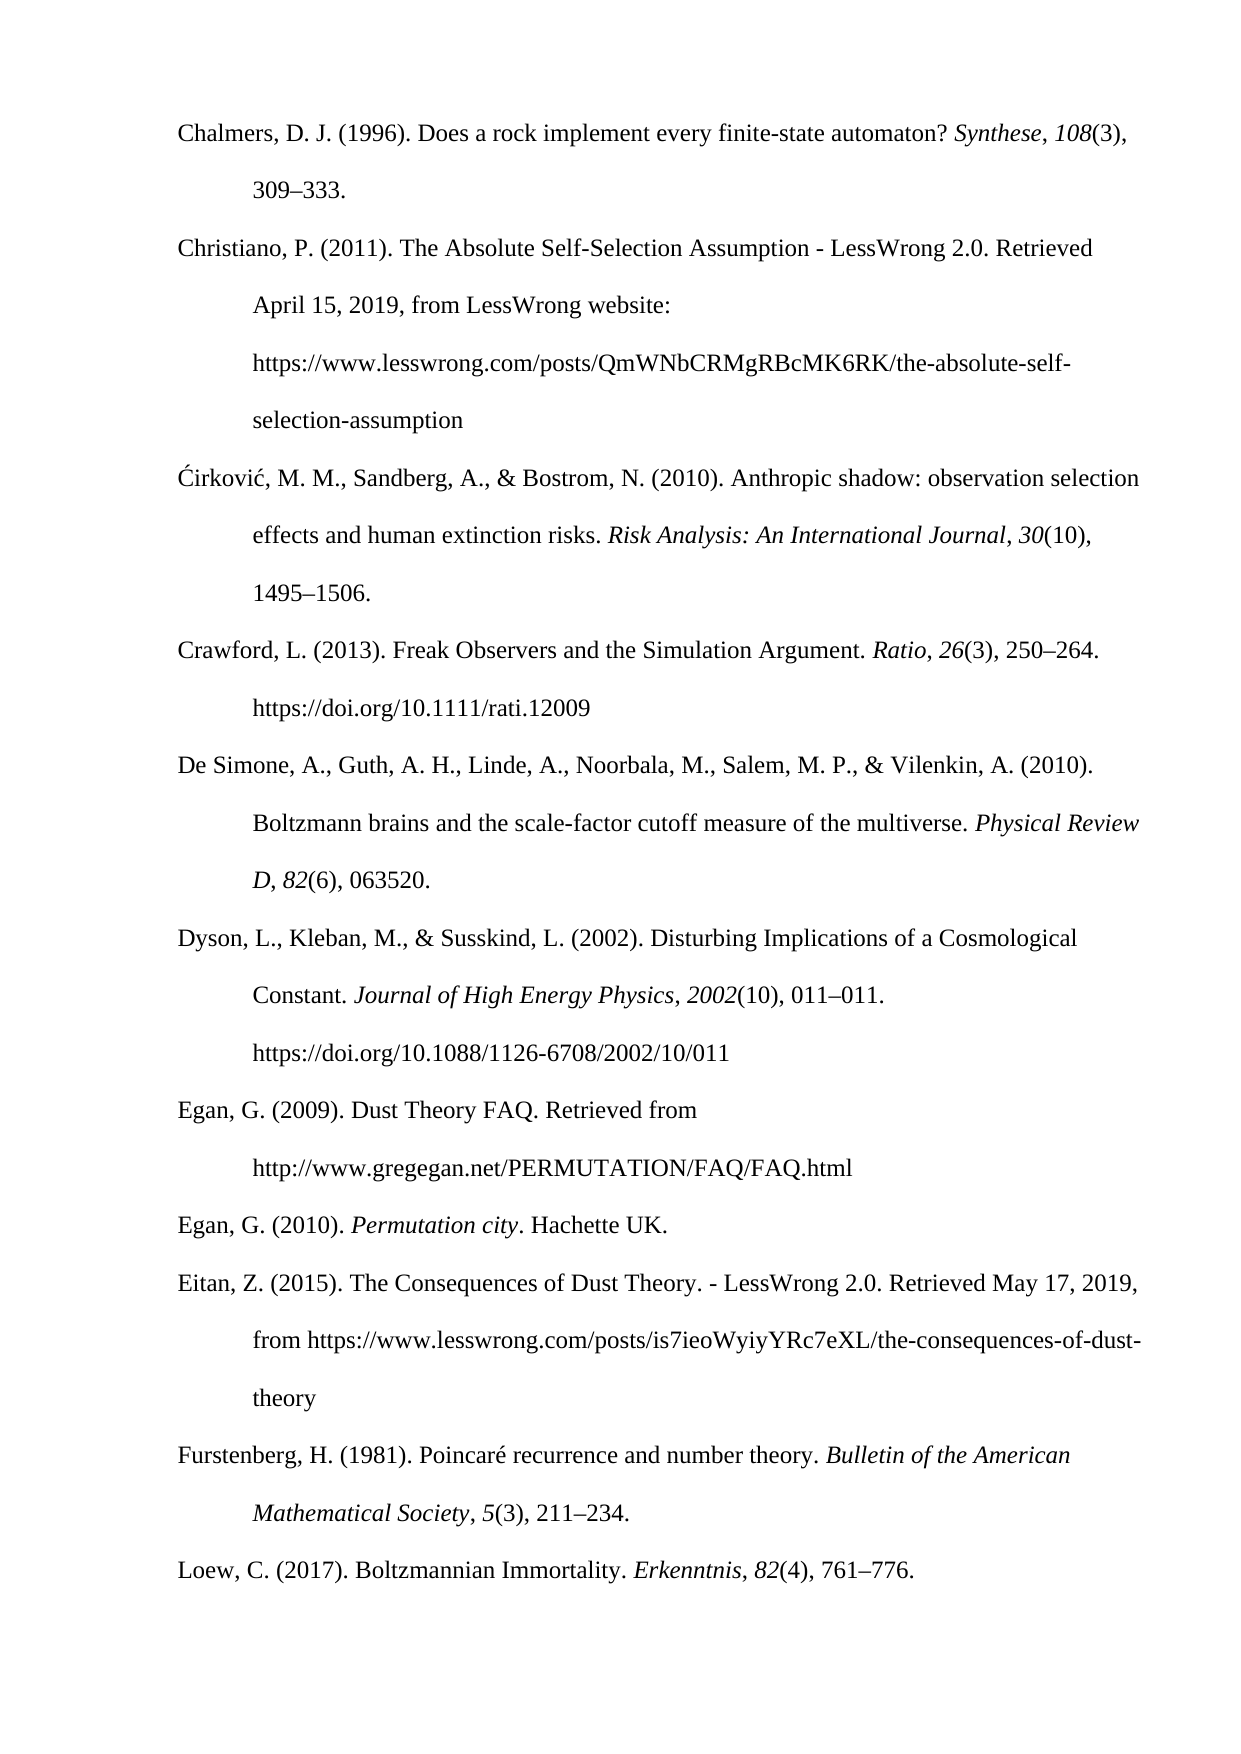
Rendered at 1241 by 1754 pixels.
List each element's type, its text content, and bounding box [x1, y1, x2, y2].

text De Simone, A., Guth, A. H., Linde, A., Noorbala, M., Salem, M. P., & Vilenkin, A. (2010). Boltzmann brains and the scale-factor cutoff measure of the multiverse. Physical Review D, 82(6), 063520. [177, 751, 1152, 894]
text Eitan, Z. (2015). The Consequences of Dust Theory. - LessWrong 2.0. Retrieved May 17, 2019, from https://www.lesswrong.com/posts/is7ieoWyiyYRc7eXL/the-consequences-of-dust-theory [177, 1268, 1152, 1412]
text Egan, G. (2010). Permutation city. Hachette UK. [177, 1211, 1152, 1239]
text Dyson, L., Kleban, M., & Susskind, L. (2002). Disturbing Implications of a Cosmological Constant. Journal of High Energy Physics, 2002(10), 011–011. https://doi.org/10.1088/1126-6708/2002/10/011 [177, 923, 1152, 1067]
text Crawford, L. (2013). Freak Observers and the Simulation Argument. Ratio, 26(3), 250–264. https://doi.org/10.1111/rati.12009 [177, 636, 1152, 722]
text Egan, G. (2009). Dust Theory FAQ. Retrieved from http://www.gregegan.net/PERMUTATION/FAQ/FAQ.html [177, 1096, 1152, 1182]
text Furstenberg, H. (1981). Poincaré recurrence and number theory. Bulletin of the American Mathematical Society, 5(3), 211–234. [177, 1441, 1152, 1527]
text Chalmers, D. J. (1996). Does a rock implement every finite-state automaton? Synthese, 108(3), 309–333. [177, 118, 1152, 204]
text Ćirković, M. M., Sandberg, A., & Bostrom, N. (2010). Anthropic shadow: observation selection effects and human extinction risks. Risk Analysis: An International Journal, 30(10), 1495–1506. [177, 463, 1152, 607]
text Christiano, P. (2011). The Absolute Self-Selection Assumption - LessWrong 2.0. Retrieved April 15, 2019, from LessWrong website: https://www.lesswrong.com/posts/QmWNbCRMgRBcMK6RK/the-absolute-self-selection-assumption [177, 233, 1152, 434]
text Loew, C. (2017). Boltzmannian Immortality. Erkenntnis, 82(4), 761–776. [177, 1556, 1152, 1584]
